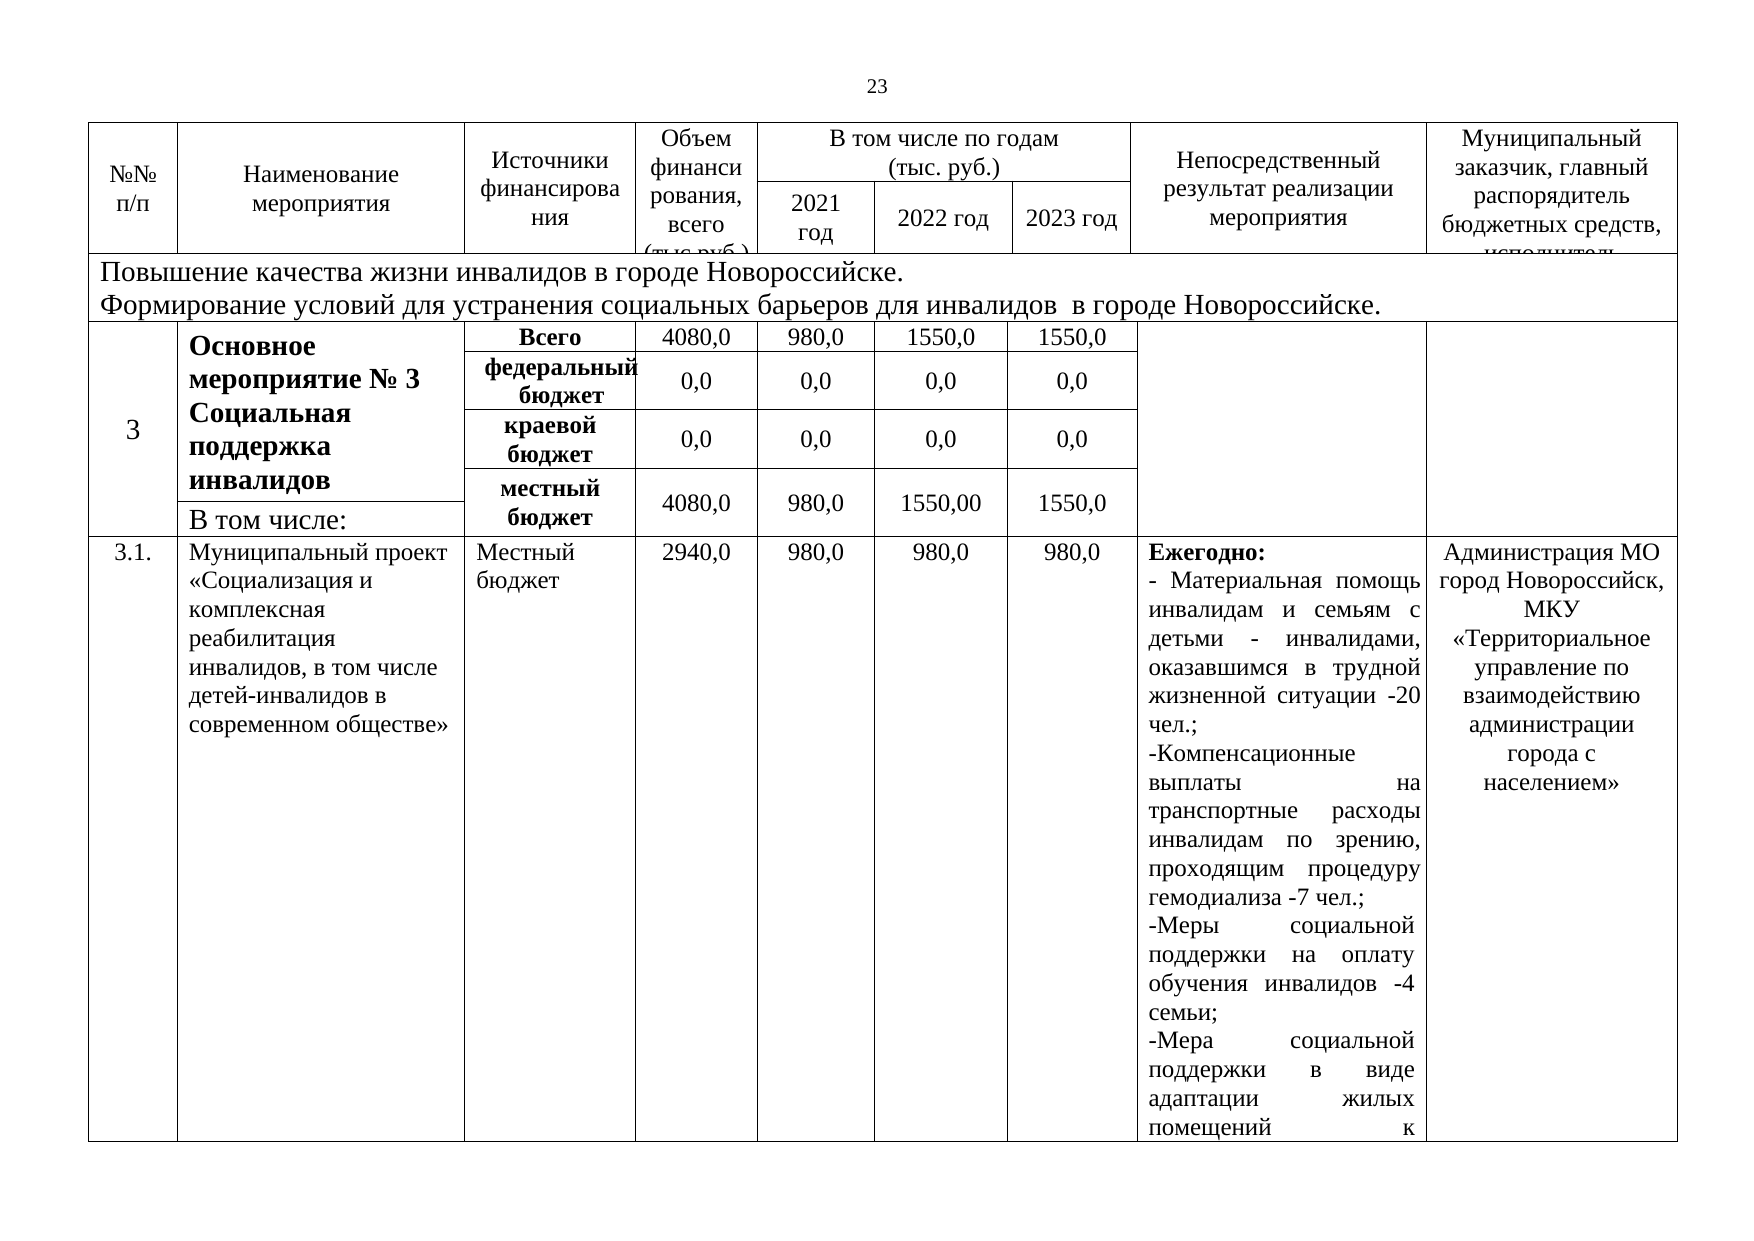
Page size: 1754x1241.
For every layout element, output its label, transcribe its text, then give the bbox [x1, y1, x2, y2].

table_cell Основное мероприятие № 3 Социальная поддержка инвалидов [178, 322, 464, 501]
table_cell 1550,00 [875, 469, 1007, 536]
table_header Источники финансирования [465, 123, 635, 253]
table_cell 1550,0 [875, 322, 1007, 351]
table_cell 980,0 [875, 537, 1007, 1141]
table_cell Местный бюджет [465, 537, 635, 1141]
table_cell Администрация МО город Новороссийск, МКУ «Территориальное управление по взаимодействию администрации города с населением» [1427, 537, 1677, 1141]
table_cell федеральный бюджет [465, 352, 635, 409]
table_header Объем финансирования, всего (тыс.руб.) [636, 123, 757, 253]
table_cell 980,0 [758, 322, 874, 351]
table_cell 980,0 [758, 537, 874, 1141]
table_cell 1550,0 [1008, 322, 1137, 351]
table_cell 2022 год [875, 182, 1012, 253]
table_cell 3 [89, 322, 177, 536]
table_cell Муниципальный проект «Социализация и комплексная реабилитация инвалидов, в том числе детей-инвалидов в современном обществе» [178, 537, 464, 1141]
table_header №№ п/п [89, 123, 177, 253]
table_cell 4080,0 [636, 322, 757, 351]
table_cell В том числе: [178, 502, 464, 536]
table_cell 0,0 [636, 352, 757, 409]
table_cell 2940,0 [636, 537, 757, 1141]
table_cell [1427, 322, 1677, 536]
table_cell краевой бюджет [465, 410, 635, 468]
table_cell 980,0 [1008, 537, 1137, 1141]
table_cell 0,0 [1008, 410, 1137, 468]
table_cell 3.1. [89, 537, 177, 1141]
table_header Непосредственный результат реализации мероприятия [1131, 123, 1426, 253]
table_cell 0,0 [875, 410, 1007, 468]
table_cell 0,0 [758, 410, 874, 468]
table_cell 4080,0 [636, 469, 757, 536]
table_cell 0,0 [875, 352, 1007, 409]
table_cell местный бюджет [465, 469, 635, 536]
table_cell 0,0 [1008, 352, 1137, 409]
table_cell 0,0 [636, 410, 757, 468]
table_cell 1550,0 [1008, 469, 1137, 536]
table_header Муниципальный заказчик, главный распорядитель бюджетных средств, исполнитель [1427, 123, 1677, 253]
table_header В том числе по годам (тыс. руб.) [758, 123, 1130, 181]
table_cell 2023 год [1013, 182, 1130, 253]
table_cell 2021 год [758, 182, 874, 253]
table_cell [1138, 322, 1426, 536]
table_cell Всего [465, 322, 635, 351]
table_cell 0,0 [758, 352, 874, 409]
table_cell 980,0 [758, 469, 874, 536]
table_header Наименование мероприятия [178, 123, 464, 253]
